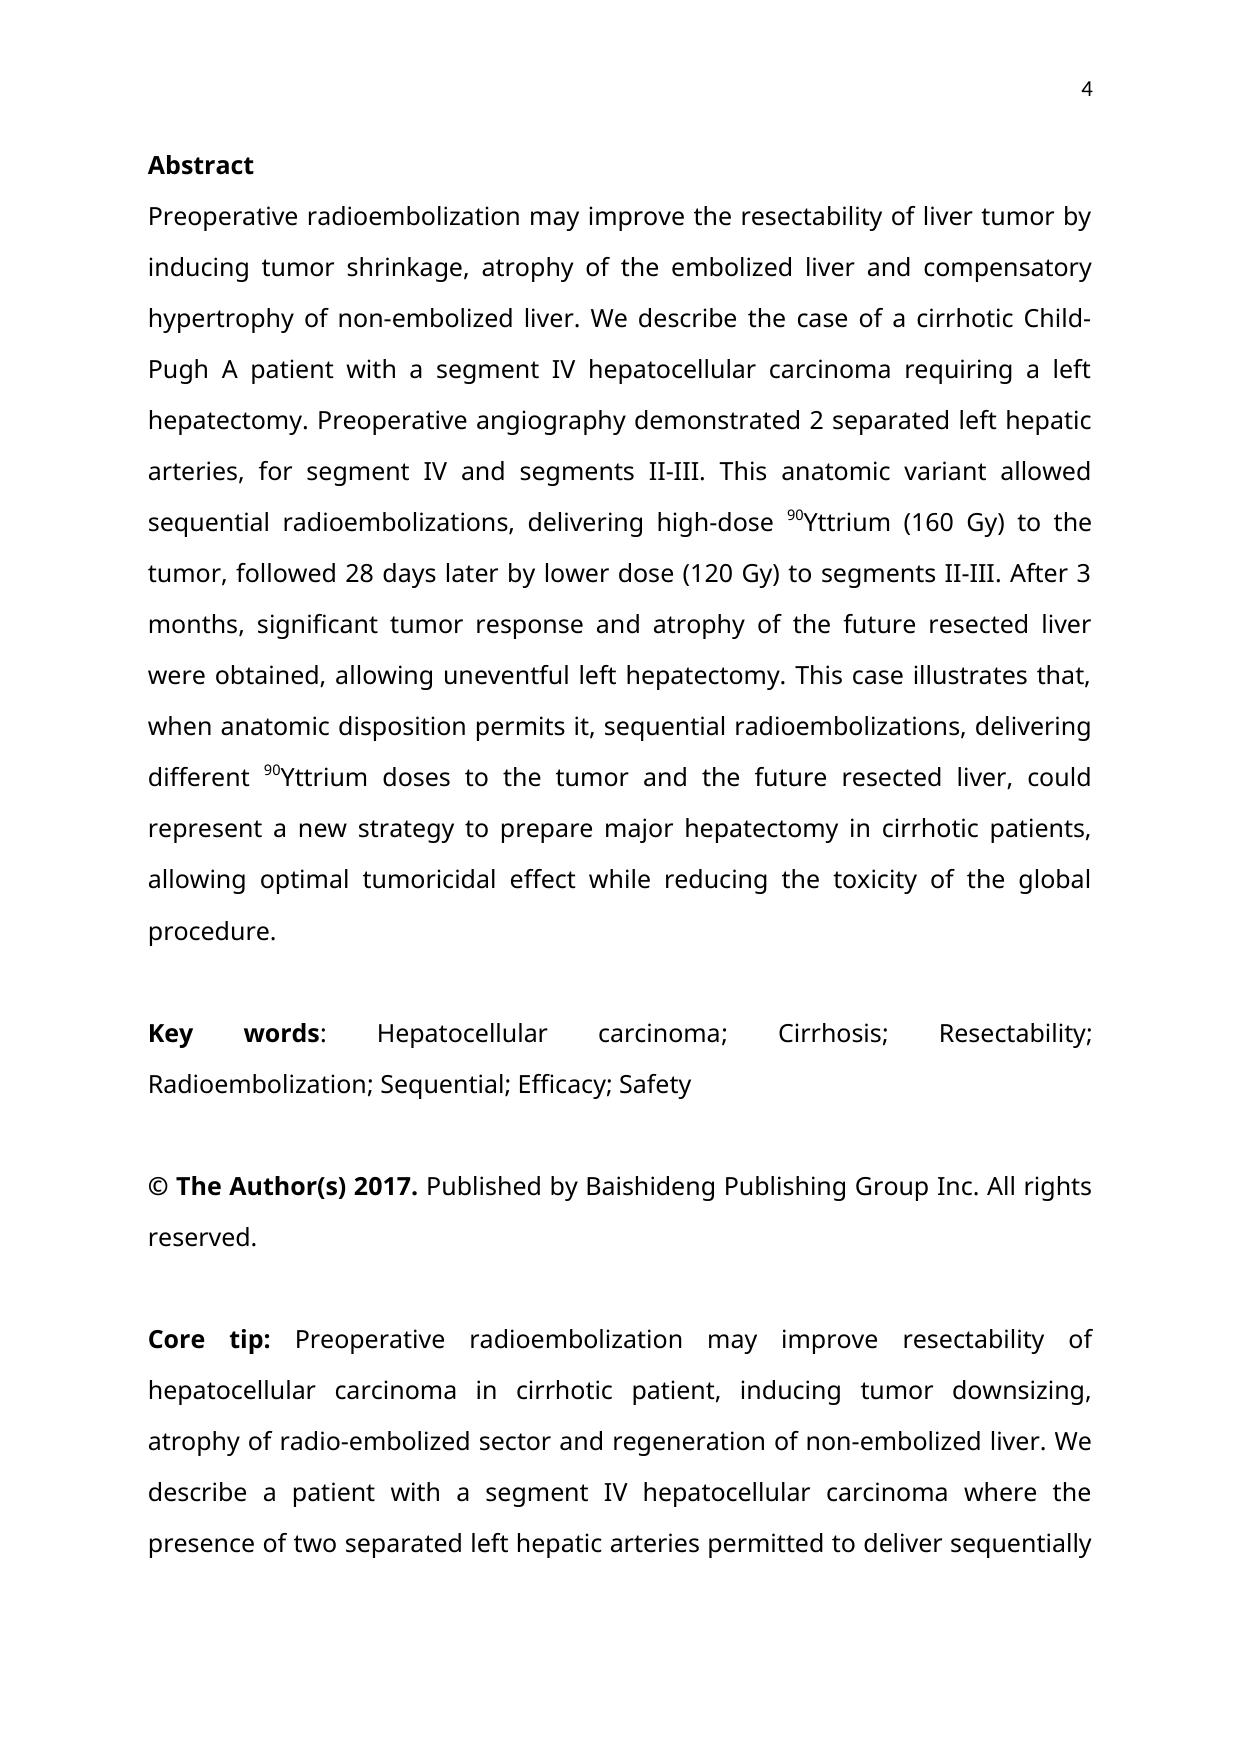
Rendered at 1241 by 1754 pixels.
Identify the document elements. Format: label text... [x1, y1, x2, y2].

text Key words: Hepatocellular carcinoma; cirrhosis; resectability; radioembolization; sequential; efficacy; safety [148, 1015, 1093, 1100]
text Preoperative radioembolization may improve the resectability of liver tumor by inducing tumor shrinkage, atrophy of the embolized liver and compensatory hypertrophy of non-embolized liver. We describe the case of a cirrhotic Child-Pugh A patient with a segment IV hepatocellular carcinoma requiring a left hepatectomy. Preoperative angiography demonstrated 2 separated left hepatic arteries, for segment IV and segments II-III. This anatomic variant allowed sequential radioembolizations, delivering high-dose 90Yttrium (160 Gy) to the tumor, followed 28 days later by lower dose (120 Gy) to segments II-III. After 3 months, significant tumor response and atrophy of the future resected liver were obtained, allowing uneventful left hepatectomy. This case illustrates that, when anatomic disposition permits it, sequential radioembolizations, delivering different 90Yttrium doses to the tumor and the future resected liver, could represent a new strategy to prepare major hepatectomy in cirrhotic patients, allowing optimal tumoricidal effect while reducing the toxicity of the global procedure. [148, 199, 1093, 947]
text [148, 1322, 1093, 1560]
text © The Author(s) 2017. Published by Baishideng Publishing Group Inc. All rights reserved. [148, 1168, 1093, 1253]
text Abstract [148, 148, 1093, 182]
